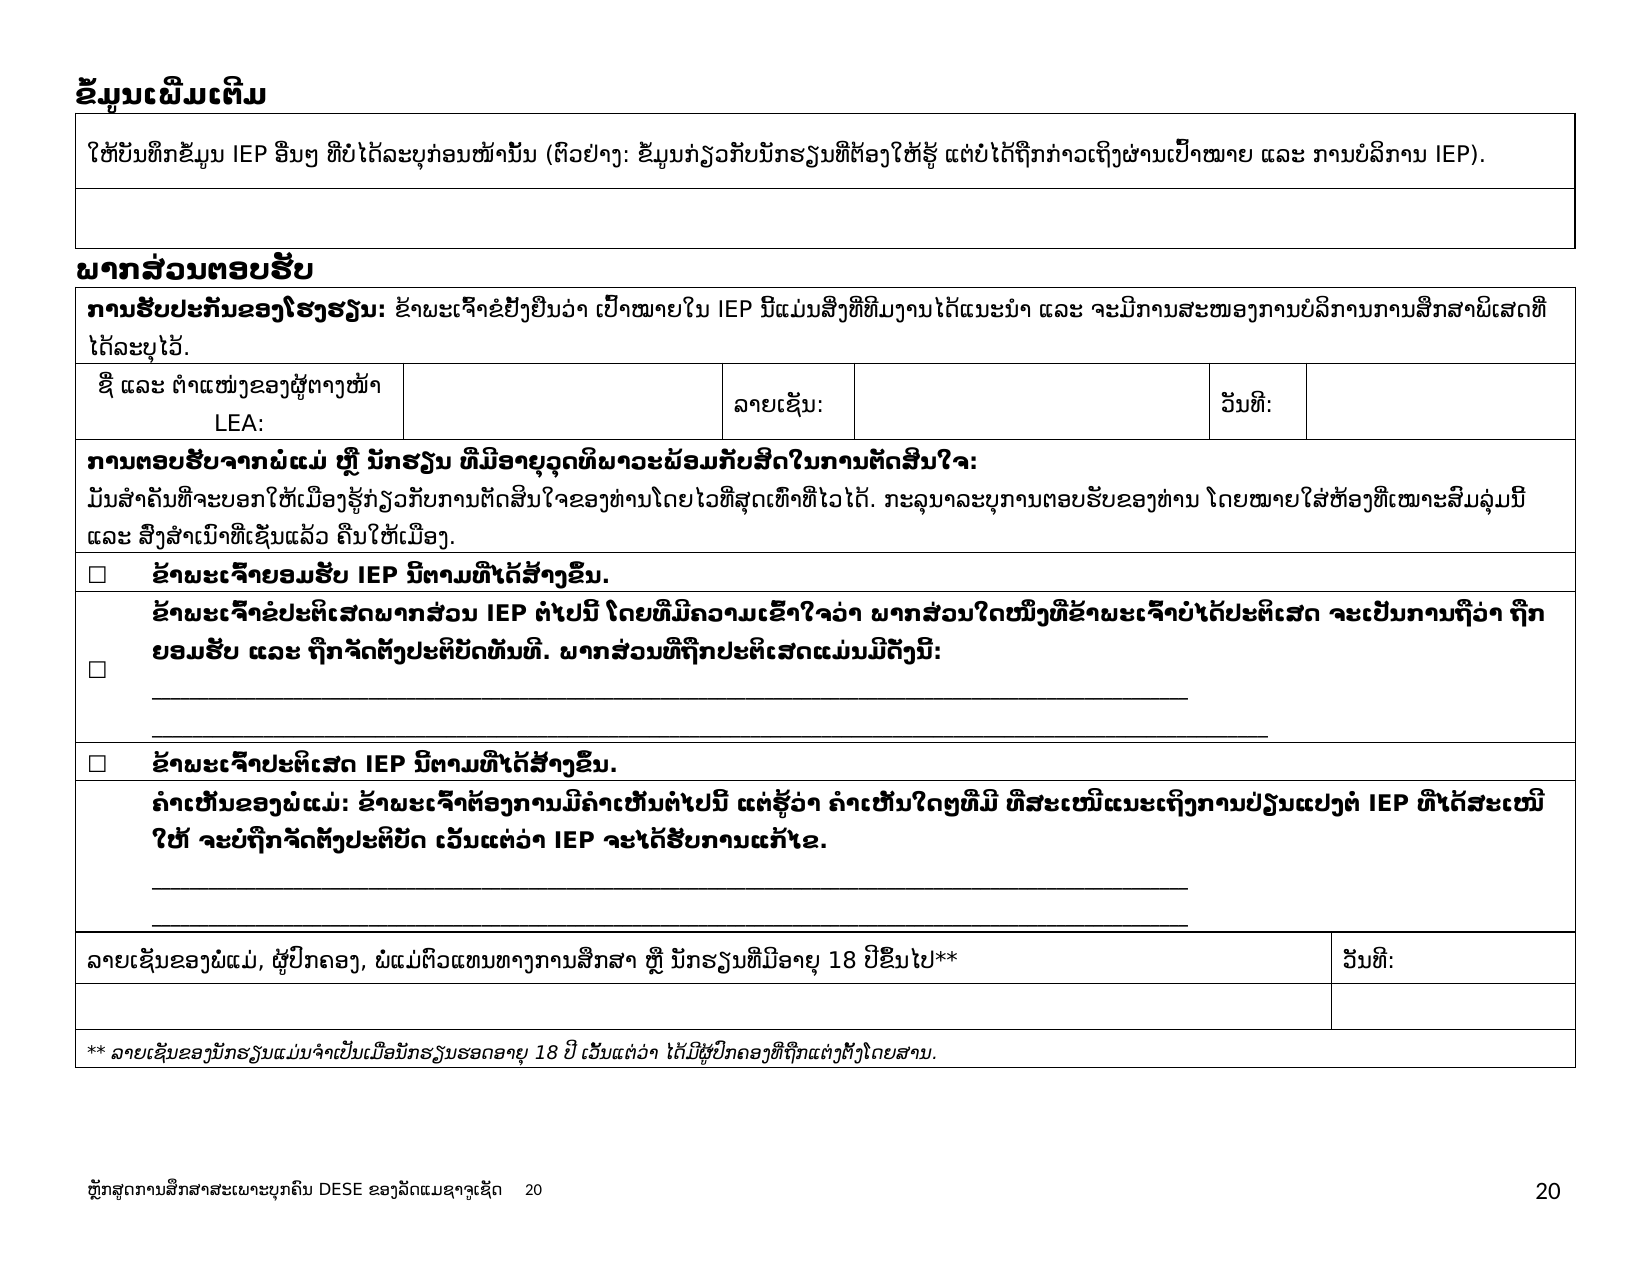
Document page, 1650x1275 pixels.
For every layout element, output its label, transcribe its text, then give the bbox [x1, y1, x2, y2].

table_cell [404, 364, 722, 439]
table_cell ການຕອບຮັບຈາກພໍ່ແມ່ ຫຼື ນັກຮຽນ ທີ່ມີອາຍຸວຸດທິພາວະພ້ອມກັບສິດໃນການຕັດສິນໃຈ: ມັນສໍາຄັນທີ່ຈະບອກໃຫ້ເມືອງຮູ້ກ່ຽວກັບການຕັດສິນໃຈຂອງທ່ານໂດຍໄວທີ່ສຸດເທົ່າທີ່ໄວໄດ້. ກະລຸນາລະບຸການຕອບຮັບຂອງທ່ານ ໂດຍໝາຍໃສ່ຫ້ອງທີ່ເໝາະສົມລຸ່ມນີ້ ແລະ ສົ່ງສໍາເນົາທີ່ເຊັ່ນແລ້ວ ຄືນໃຫ້ເມືອງ. [76, 440, 1575, 552]
table_cell [76, 984, 1331, 1028]
table_cell [1332, 984, 1575, 1028]
table_cell ວັນທີ: [1210, 364, 1306, 439]
table_cell ວັນທີ: [1332, 933, 1575, 983]
table_cell [76, 781, 141, 931]
table_cell ຂ້າພະເຈົ້າຍອມຮັບ IEP ນີ້ຕາມທີ່ໄດ້ສ້າງຂຶ້ນ. [141, 553, 1575, 591]
table_cell [76, 592, 141, 742]
table_cell ຄໍາເຫັນຂອງພໍ່ແມ່: ຂ້າພະເຈົ້າຕ້ອງການມີຄໍາເຫັນຕໍ່ໄປນີ້ ແຕ່ຮູ້ວ່າ ຄໍາເຫັນໃດໆທີ່ມີ ທີ່ສະເໜີແນະເຖິງການປ່ຽນແປງຕໍ່ IEP ທີ່ໄດ້ສະເໜີໃຫ້ ຈະບໍ່ຖືກຈັດຕັ້ງປະຕິບັດ ເວັ້ນແຕ່ວ່າ IEP ຈະໄດ້ຮັບການແກ້ໄຂ. ______________________________________________________________________________________________________________ ______________________________________________________________________________________________________________ [141, 781, 1575, 931]
table_cell ລາຍເຊັນ: [723, 364, 854, 439]
table_cell ລາຍເຊັນຂອງພໍ່ແມ່, ຜູ້ປົກຄອງ, ພໍ່ແມ່ຕົວແທນທາງການສຶກສາ ຫຼື ນັກຮຽນທີ່ມີອາຍຸ 18 ປີຂຶ້ນໄປ** [76, 933, 1331, 983]
subtitle ພາກສ່ວນຕອບຮັບ [75, 249, 1575, 287]
table_cell ຂ້າພະເຈົ້າຂໍປະຕິເສດພາກສ່ວນ IEP ຕໍ່ໄປນີ້ ໂດຍທີ່ມີຄວາມເຂົ້າໃຈວ່າ ພາກສ່ວນໃດໜຶ່ງທີ່ຂ້າພະເຈົ້າບໍ່ໄດ້ປະຕິເສດ ຈະເປັນການຖືວ່າ ຖືກຍອມຮັບ ແລະ ຖືກຈັດຕັ້ງປະຕິບັດທັນທີ. ພາກສ່ວນທີ່ຖືກປະຕິເສດແມ່ນມີດັ່ງນີ້: ______________________________________________________________________________________________________________ ______________________________________________________________________________________________________________ [141, 592, 1575, 742]
table_cell [76, 189, 1574, 248]
table_header ການຮັບປະກັນຂອງໂຮງຮຽນ: ຂ້າພະເຈົ້າຂໍຢັ້ງຢືນວ່າ ເປົ້າໝາຍໃນ IEP ນີ້ແມ່ນສິ່ງທີ່ທີມງານໄດ້ແນະນໍາ ແລະ ຈະມີການສະໜອງການບໍລິການການສຶກສາພິເສດທີ່ໄດ້ລະບຸໄວ້. [76, 288, 1575, 363]
table_header ໃຫ້ບັນທຶກຂໍ້ມູນ IEP ອື່ນໆ ທີ່ບໍ່ໄດ້ລະບຸກ່ອນໜ້ານັ້ນ (ຕົວຢ່າງ: ຂໍ້ມູນກ່ຽວກັບນັກຮຽນທີ່ຕ້ອງໃຫ້ຮູ້ ແຕ່ບໍ່ໄດ້ຖືກກ່າວເຖິງຜ່ານເປົ້າໝາຍ ແລະ ການບໍລິການ IEP). [76, 114, 1574, 188]
table_cell [1307, 364, 1575, 439]
subtitle ຂໍ້ມູນເພີ່ມເຕີມ [75, 75, 1575, 112]
table_cell ** ລາຍເຊັນຂອງນັກຮຽນແມ່ນຈໍາເປັນເມື່ອນັກຮຽນຮອດອາຍຸ 18 ປີ ເວັ້ນແຕ່ວ່າ ໄດ້ມີຜູ້ປົກຄອງທີ່ຖືກແຕ່ງຕັ້ງໂດຍສານ. [76, 1030, 1575, 1067]
table_cell ຂ້າພະເຈົ້າປະຕິເສດ IEP ນີ້ຕາມທີ່ໄດ້ສ້າງຂຶ້ນ. [141, 743, 1575, 780]
table_cell ຊື່ ແລະ ຕໍາແໜ່ງຂອງຜູ້ຕາງໜ້າ LEA: [76, 364, 403, 439]
table_cell [76, 553, 141, 591]
table_cell [76, 743, 141, 780]
table_cell [855, 364, 1209, 439]
